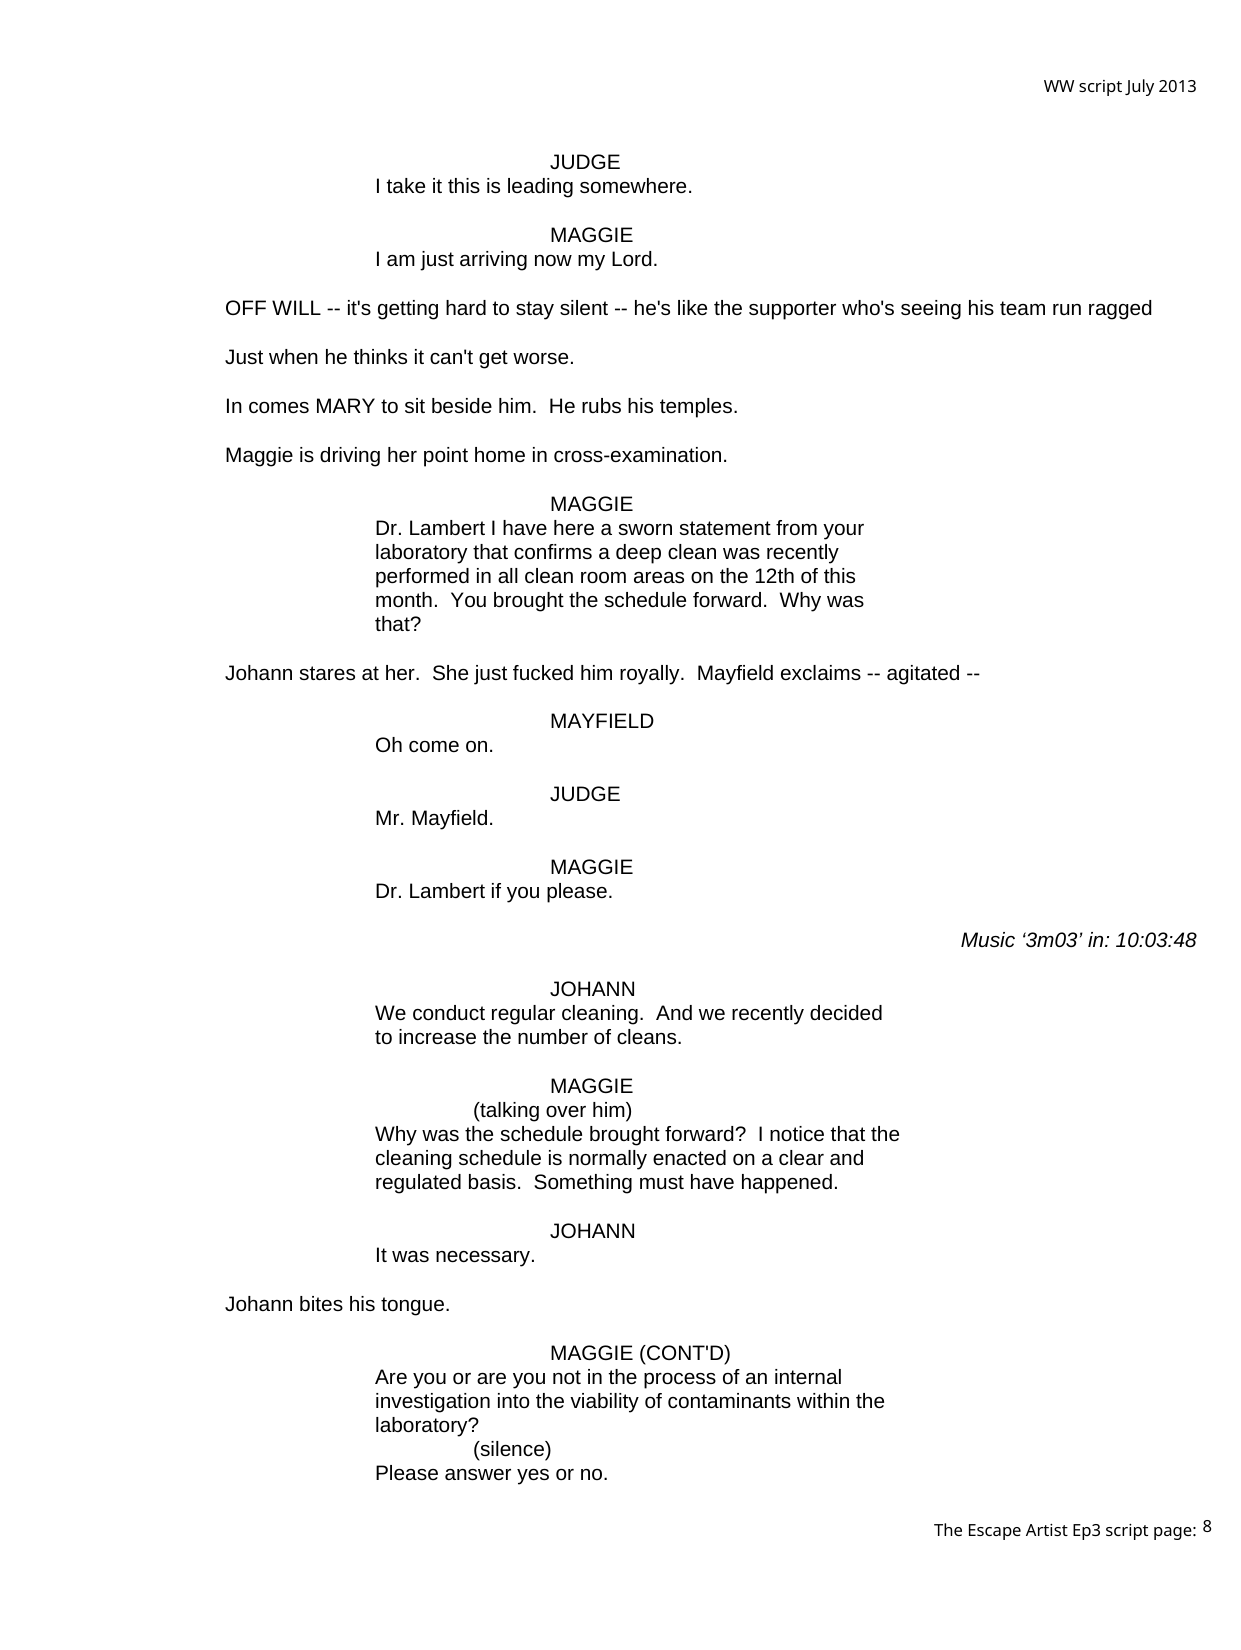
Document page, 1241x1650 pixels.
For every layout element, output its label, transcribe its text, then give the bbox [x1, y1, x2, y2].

text Dr. Lambert I have here a sworn statement from your laboratory that confirms a deep clean was recently performed in all clean room areas on the 12th of this month. You brought the schedule forward. Why was that? [375, 516, 901, 635]
text Judge [550, 782, 1088, 806]
text I take it this is leading somewhere. [375, 174, 901, 198]
text Maggie is driving her point home in cross-examination. [225, 443, 1163, 467]
text We conduct regular cleaning. And we recently decided to increase the number of cleans. [375, 1001, 901, 1049]
text Why was the schedule brought forward? I notice that the cleaning schedule is normally enacted on a clear and regulated basis. Something must have happened. [375, 1122, 901, 1194]
text Oh come on. [375, 733, 901, 757]
text MAYFIELD [550, 709, 1088, 733]
text Please answer yes or no. [375, 1460, 901, 1484]
text MAGGIE (CONT'D) [550, 1341, 1088, 1364]
text Maggie [550, 855, 1088, 879]
text Just when he thinks it can't get worse. [225, 345, 1163, 369]
text MAGGIE [550, 492, 1088, 516]
text (talking over him) [473, 1098, 826, 1122]
text Johann stares at her. She just fucked him royally. Mayfield exclaims -- agitated -- [225, 660, 1163, 684]
text (silence) [473, 1436, 826, 1460]
text In comes MARY to sit beside him. He rubs his temples. [225, 394, 1163, 418]
text MagGIE [550, 223, 1088, 247]
text Dr. Lambert if you please. [375, 879, 901, 903]
text Johann bites his tongue. [225, 1292, 1163, 1316]
text It was necessary. [375, 1243, 901, 1267]
text MAGGIE [550, 1074, 1088, 1098]
text I am just arriving now my Lord. [375, 247, 901, 271]
text JOHANN [550, 1219, 1088, 1243]
text Music ‘3m03’ in: 10:03:48 [225, 928, 1197, 952]
text Are you or are you not in the process of an internal investigation into the viability of contaminants within the laboratory? [375, 1364, 901, 1436]
text OFF WILL -- it's getting hard to stay silent -- he's like the supporter who's seeing his team run ragged [225, 296, 1163, 320]
text Mr. Mayfield. [375, 806, 901, 830]
text JOHANN [550, 977, 1088, 1001]
text Judge [550, 150, 1088, 174]
